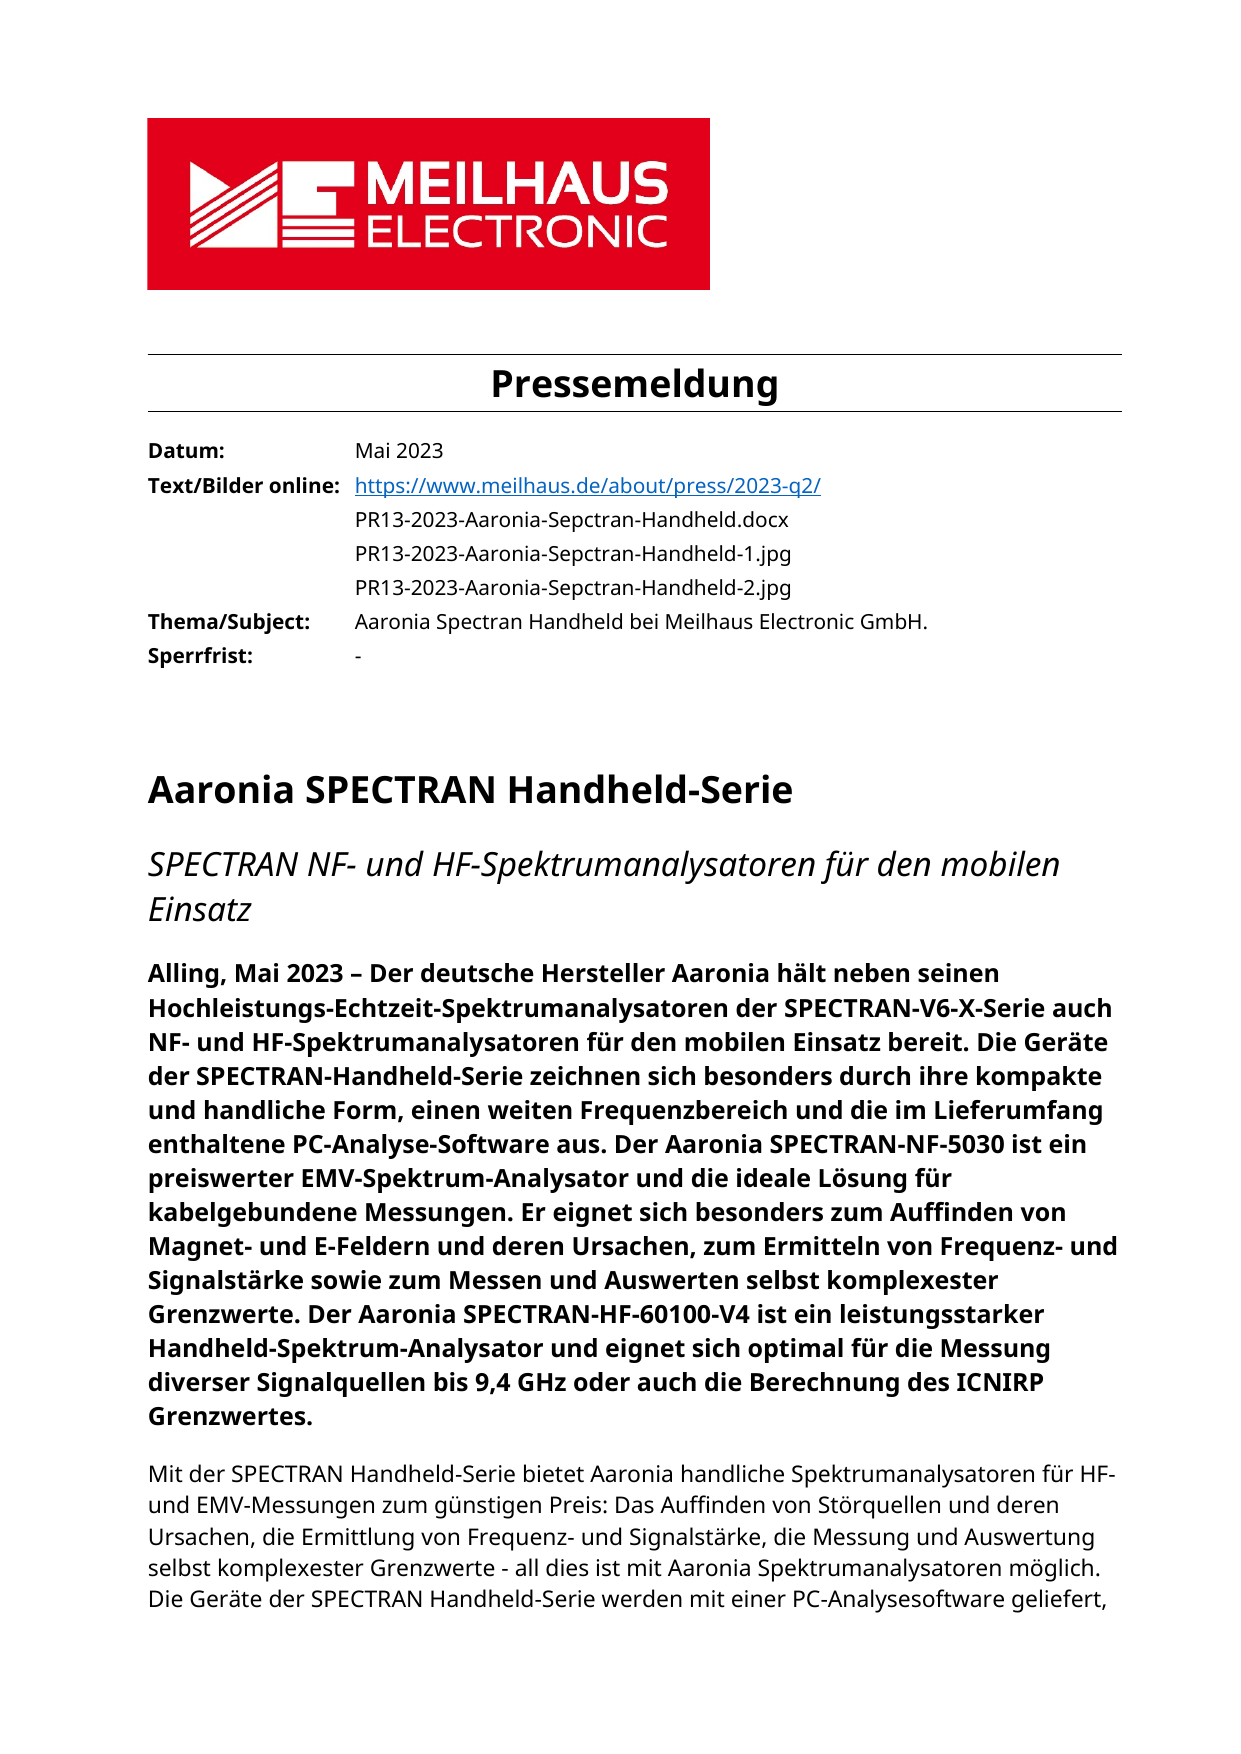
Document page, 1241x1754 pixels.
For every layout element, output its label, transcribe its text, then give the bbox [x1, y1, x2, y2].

text Aaronia SPECTRAN Handheld-Serie [148, 764, 1122, 815]
text Datum: Mai 2023 [148, 437, 1122, 465]
text SPECTRAN NF- und HF-Spektrumanalysatoren für den mobilen Einsatz [148, 840, 1122, 931]
text Sperrfrist: - [148, 641, 1122, 669]
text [148, 1458, 1122, 1614]
text Pressemeldung [148, 355, 1122, 411]
text Thema/Subject: Aaronia Spectran Handheld bei Meilhaus Electronic GmbH. [148, 607, 1122, 635]
text Alling, Mai 2023 – Der deutsche Hersteller Aaronia hält neben seinen Hochleistungs-Echtzeit-Spektrumanalysatoren der SPECTRAN-V6-X-Serie auch NF- und HF-Spektrumanalysatoren für den mobilen Einsatz bereit. Die Geräte der SPECTRAN-Handheld-Serie zeichnen sich besonders durch ihre kompakte und handliche Form, einen weiten Frequenzbereich und die im Lieferumfang enthaltene PC-Analyse-Software aus. Der Aaronia SPECTRAN-NF-5030 ist ein preiswerter EMV-Spektrum-Analysator und die ideale Lösung für kabelgebundene Messungen. Er eignet sich besonders zum Auffinden von Magnet- und E-Feldern und deren Ursachen, zum Ermitteln von Frequenz- und Signalstärke sowie zum Messen und Auswerten selbst komplexester Grenzwerte. Der Aaronia SPECTRAN-HF-60100-V4 ist ein leistungsstarker Handheld-Spektrum-Analysator und eignet sich optimal für die Messung diverser Signalquellen bis 9,4 GHz oder auch die Berechnung des ICNIRP Grenzwertes. [148, 956, 1122, 1433]
text Text/Bilder online: https://www.meilhaus.de/about/press/2023-q2/ PR13-2023-Aaronia-Sepctran-Handheld.docx PR13-2023-Aaronia-Sepctran-Handheld-1.jpg PR13-2023-Aaronia-Sepctran-Handheld-2.jpg [148, 471, 1122, 601]
picture [147, 118, 710, 290]
